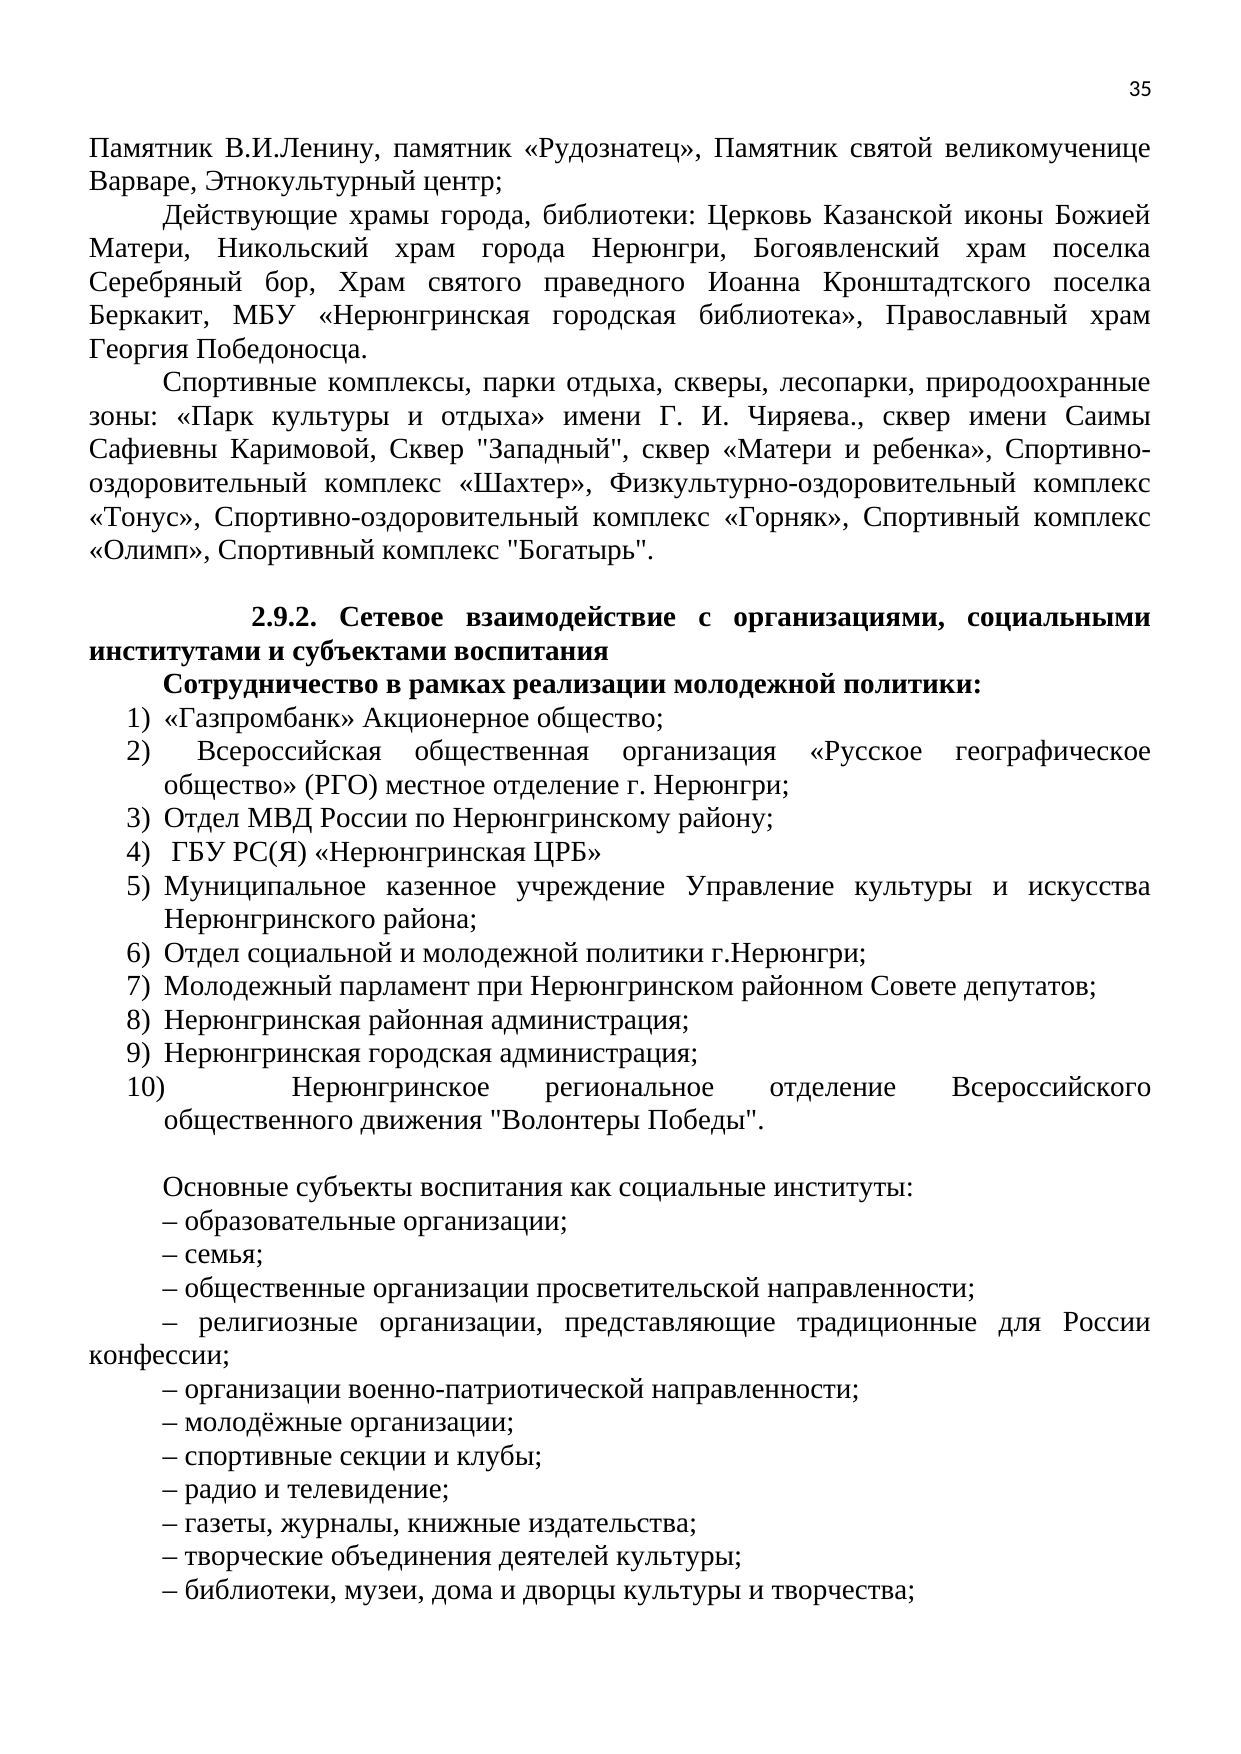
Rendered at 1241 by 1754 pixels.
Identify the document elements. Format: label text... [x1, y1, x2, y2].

text Действующие храмы города, библиотеки: Церковь Казанской иконы Божией Матери, Никольский храм города Нерюнгри, Богоявленский храм поселка Серебряный бор, Храм святого праведного Иоанна Кронштадтского поселка Беркакит, МБУ «Нерюнгринская городская библиотека», Православный храм Георгия Победоносца. [89, 197, 1152, 364]
list Муниципальное казенное учреждение Управление культуры и искусства Нерюнгринского района; [126, 868, 1152, 935]
text – образовательные организации; [89, 1203, 1152, 1237]
list Молодежный парламент при Нерюнгринском районном Совете депутатов; [126, 968, 1152, 1002]
list ГБУ РС(Я) «Нерюнгринская ЦРБ» [126, 834, 1152, 868]
text – радио и телевидение; [89, 1471, 1152, 1505]
text – газеты, журналы, книжные издательства; [89, 1505, 1152, 1538]
text – религиозные организации, представляющие традиционные для России конфессии; [89, 1304, 1152, 1371]
list Нерюнгринская районная администрация; [126, 1002, 1152, 1035]
text – общественные организации просветительской направленности; [89, 1270, 1152, 1304]
text Основные субъекты воспитания как социальные институты: [89, 1169, 1152, 1203]
text 2.9.2. Сетевое взаимодействие с организациями, социальными институтами и субъектами воспитания [89, 599, 1152, 666]
text – спортивные секции и клубы; [89, 1438, 1152, 1471]
text Спортивные комплексы, парки отдыха, скверы, лесопарки, природоохранные зоны: «Парк культуры и отдыха» имени Г. И. Чиряева., сквер имени Саимы Сафиевны Каримовой, Сквер "Западный", сквер «Матери и ребенка», Спортивно-оздоровительный комплекс «Шахтер», Физкультурно-оздоровительный комплекс «Тонус», Спортивно-оздоровительный комплекс «Горняк», Спортивный комплекс «Олимп», Спортивный комплекс "Богатырь". [89, 364, 1152, 566]
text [89, 130, 1152, 197]
list Нерюнгринское региональное отделение Всероссийского общественного движения "Волонтеры Победы". [126, 1069, 1152, 1136]
text – семья; [89, 1237, 1152, 1270]
list Всероссийская общественная организация «Русское географическое общество» (РГО) местное отделение г. Нерюнгри; [126, 733, 1152, 801]
text – библиотеки, музеи, дома и дворцы культуры и творчества; [89, 1572, 1152, 1606]
list «Газпромбанк» Акционерное общество; [126, 700, 1152, 733]
list Отдел социальной и молодежной политики г.Нерюнгри; [126, 935, 1152, 968]
text Сотрудничество в рамках реализации молодежной политики: [89, 666, 1152, 700]
text – молодёжные организации; [89, 1404, 1152, 1438]
list Отдел МВД России по Нерюнгринскому району; [126, 801, 1152, 834]
text – творческие объединения деятелей культуры; [89, 1538, 1152, 1572]
list Нерюнгринская городская администрация; [126, 1035, 1152, 1069]
text – организации военно-патриотической направленности; [89, 1371, 1152, 1404]
